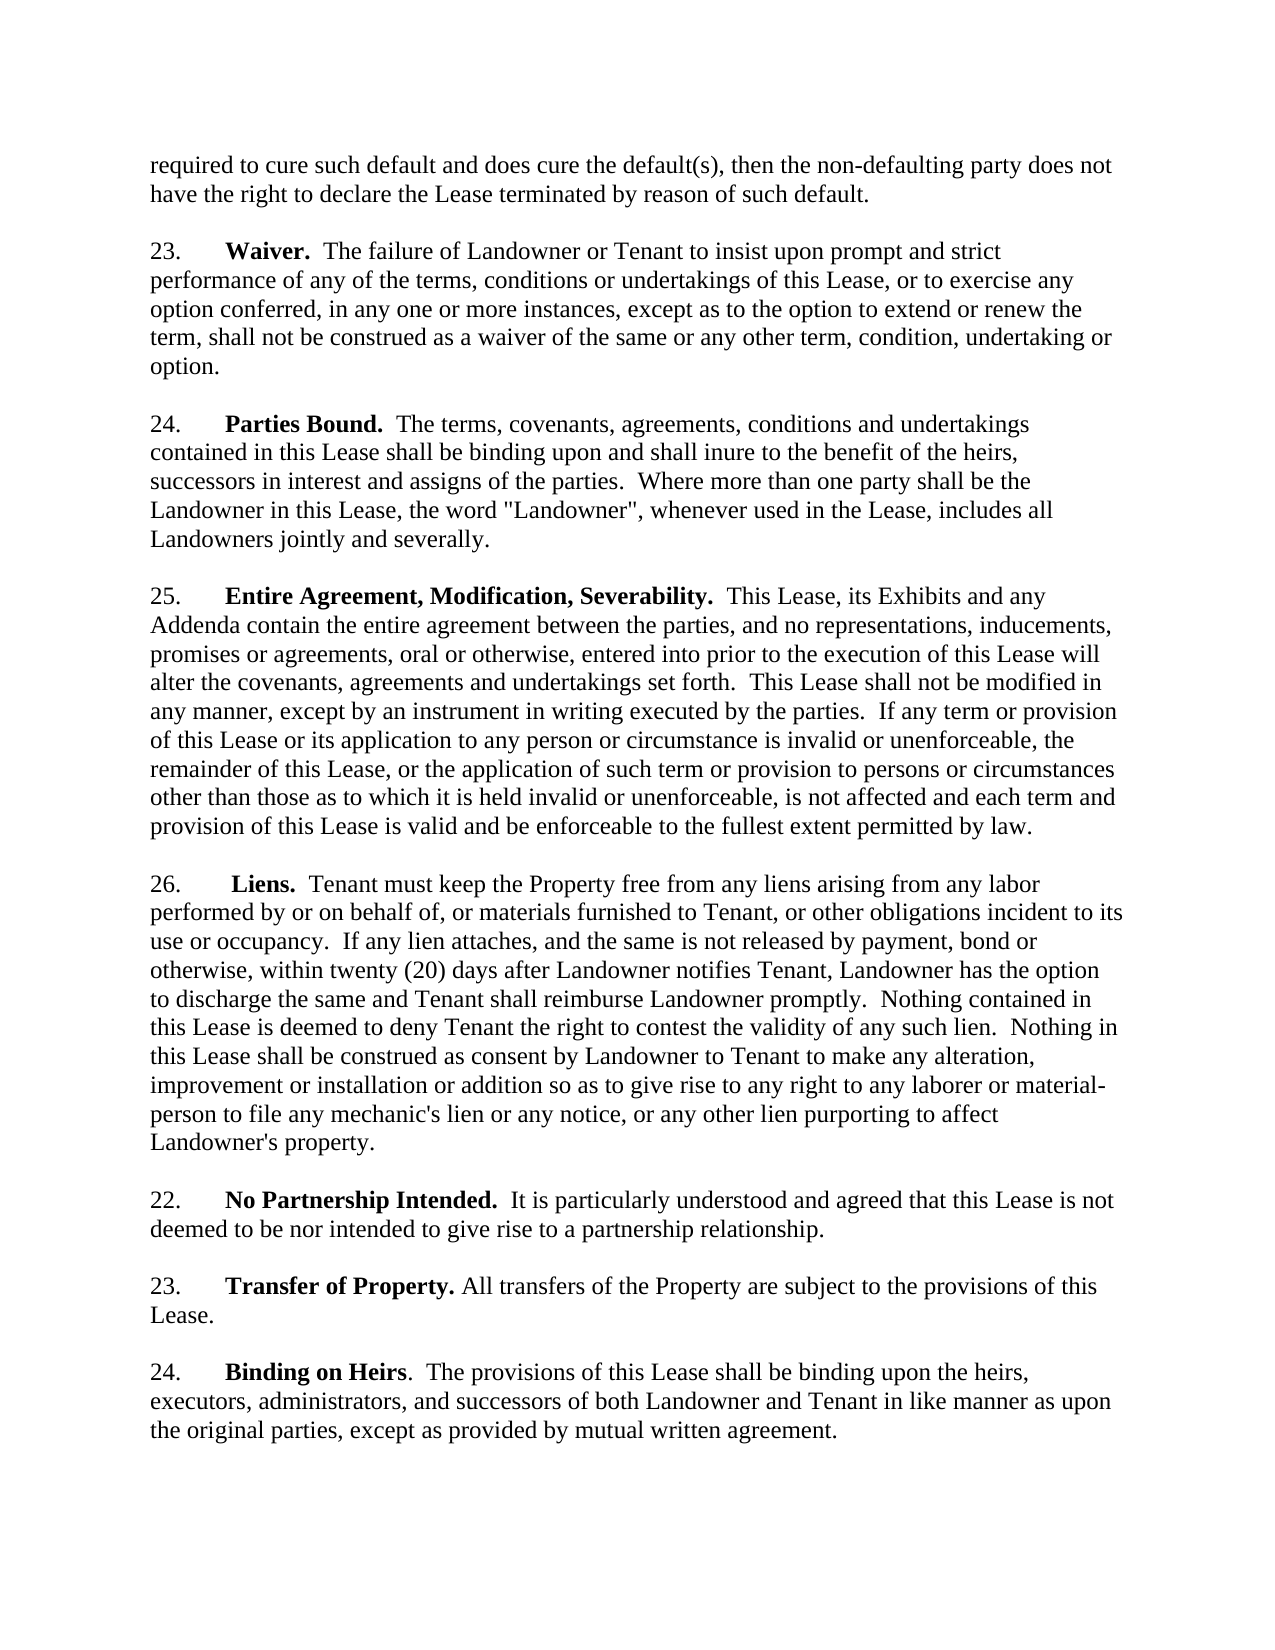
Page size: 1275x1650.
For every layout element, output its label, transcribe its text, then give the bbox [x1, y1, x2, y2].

text 23. Waiver. The failure of Landowner or Tenant to insist upon prompt and strict performance of any of the terms, conditions or undertakings of this Lease, or to exercise any option conferred, in any one or more instances, except as to the option to extend or renew the term, shall not be construed as a waiver of the same or any other term, condition, undertaking or option. [150, 236, 1125, 380]
text 25. Entire Agreement, Modification, Severability. This Lease, its Exhibits and any Addenda contain the entire agreement between the parties, and no representations, inducements, promises or agreements, oral or otherwise, entered into prior to the execution of this Lease will alter the covenants, agreements and undertakings set forth. This Lease shall not be modified in any manner, except by an instrument in writing executed by the parties. If any term or provision of this Lease or its application to any person or circumstance is invalid or unenforceable, the remainder of this Lease, or the application of such term or provision to persons or circumstances other than those as to which it is held invalid or unenforceable, is not affected and each term and provision of this Lease is valid and be enforceable to the fullest extent permitted by law. [150, 581, 1125, 840]
text 24. Binding on Heirs. The provisions of this Lease shall be binding upon the heirs, executors, administrators, and successors of both Landowner and Tenant in like manner as upon the original parties, except as provided by mutual written agreement. [150, 1357, 1125, 1444]
text 22. No Partnership Intended. It is particularly understood and agreed that this Lease is not deemed to be nor intended to give rise to a partnership relationship. [150, 1185, 1125, 1242]
text 24. Parties Bound. The terms, covenants, agreements, conditions and undertakings contained in this Lease shall be binding upon and shall inure to the benefit of the heirs, successors in interest and assigns of the parties. Where more than one party shall be the Landowner in this Lease, the word "Landowner", whenever used in the Lease, includes all Landowners jointly and severally. [150, 409, 1125, 552]
text 23. Transfer of Property. All transfers of the Property are subject to the provisions of this Lease. [150, 1271, 1125, 1329]
text 26. Liens. Tenant must keep the Property free from any liens arising from any labor performed by or on behalf of, or materials furnished to Tenant, or other obligations incident to its use or occupancy. If any lien attaches, and the same is not released by payment, bond or otherwise, within twenty (20) days after Landowner notifies Tenant, Landowner has the option to discharge the same and Tenant shall reimburse Landowner promptly. Nothing contained in this Lease is deemed to deny Tenant the right to contest the validity of any such lien. Nothing in this Lease shall be construed as consent by Landowner to Tenant to make any alteration, improvement or installation or addition so as to give rise to any right to any laborer or material-person to file any mechanic's lien or any notice, or any other lien purporting to affect Landowner's property. [150, 869, 1125, 1156]
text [150, 150, 1125, 207]
